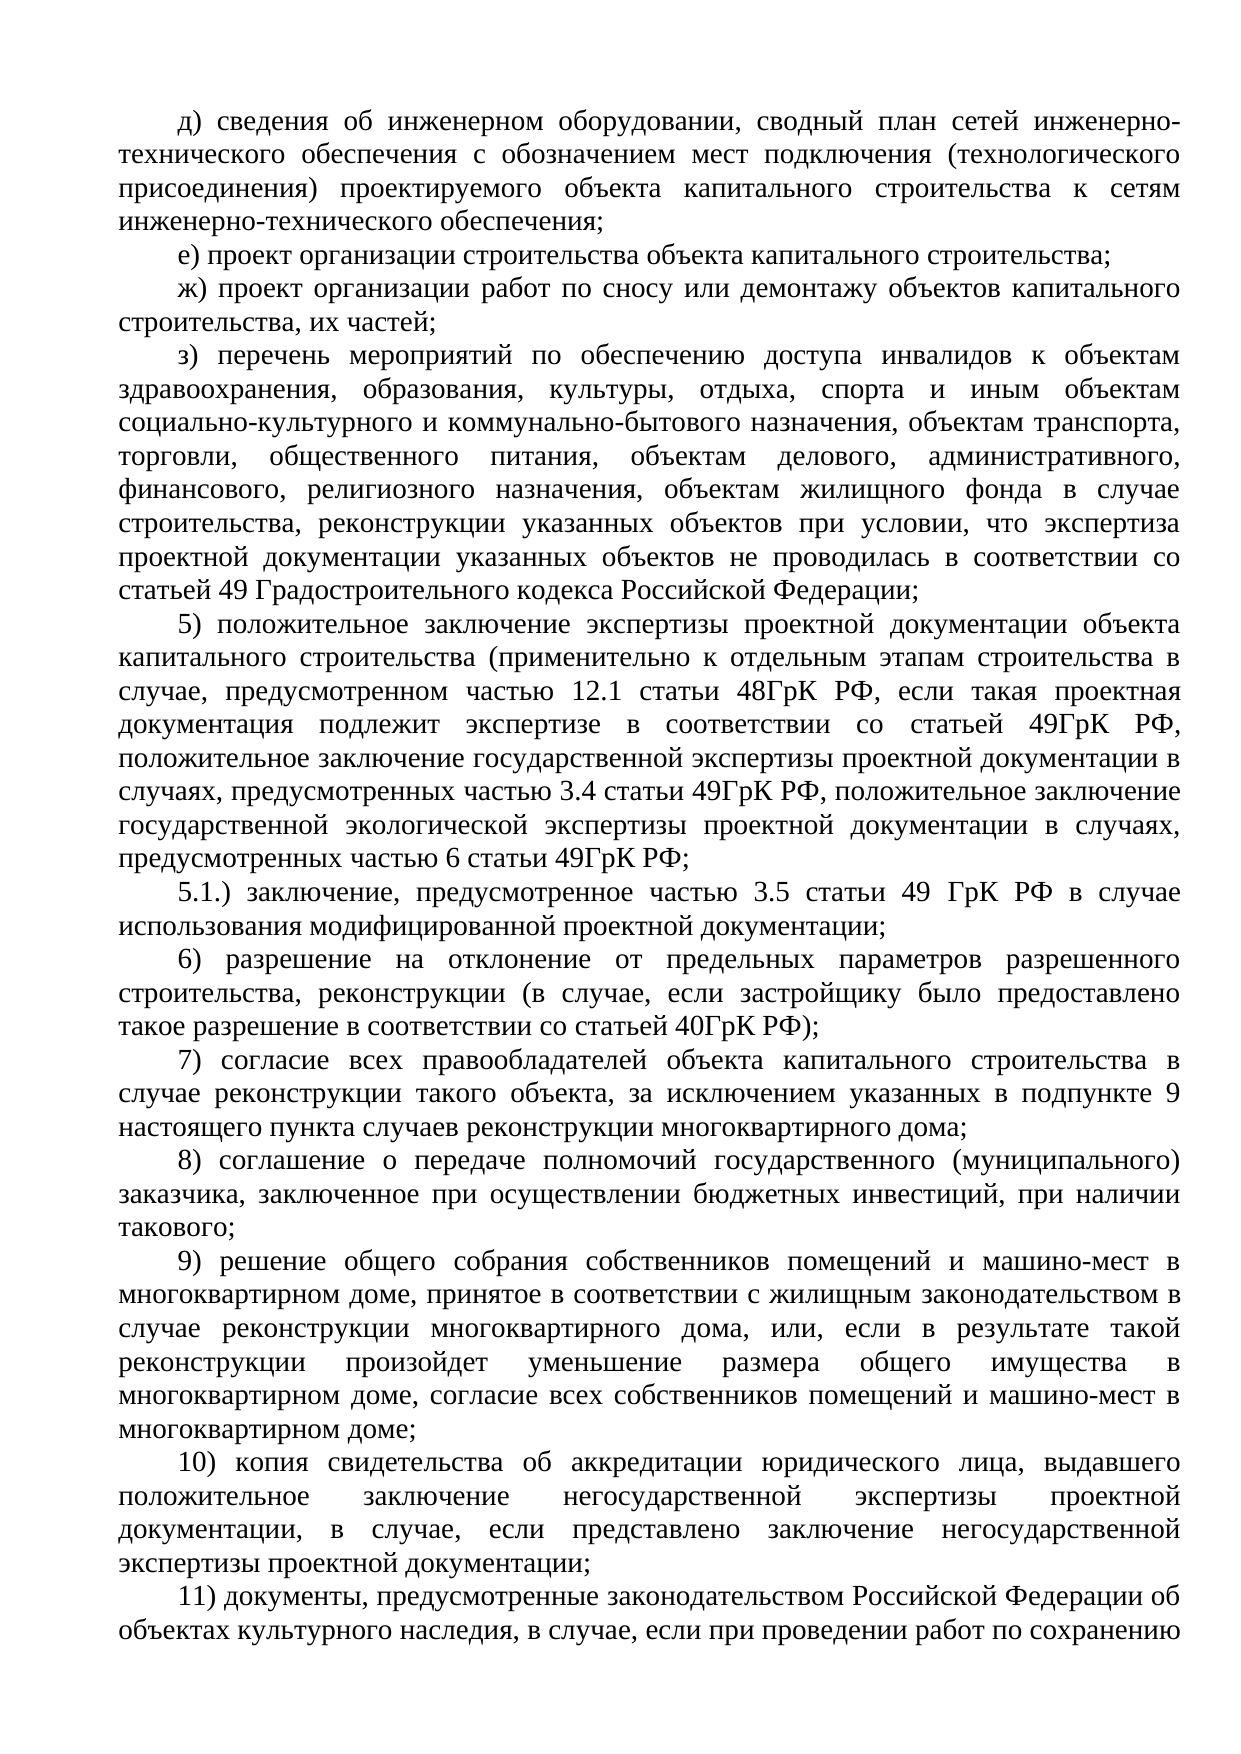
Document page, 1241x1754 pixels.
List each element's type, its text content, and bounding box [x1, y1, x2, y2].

text е) проект организации строительства объекта капитального строительства; [118, 237, 1181, 270]
text 5.1.) заключение, предусмотренное частью 3.5 статьи 49 ГрК РФ в случае использования модифицированной проектной документации; [118, 874, 1181, 941]
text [118, 1578, 1181, 1646]
text 9) решение общего собрания собственников помещений и машино-мест в многоквартирном доме, принятое в соответствии с жилищным законодательством в случае реконструкции многоквартирного дома, или, если в результате такой реконструкции произойдет уменьшение размера общего имущества в многоквартирном доме, согласие всех собственников помещений и машино-мест в многоквартирном доме; [118, 1243, 1181, 1444]
text 5) положительное заключение экспертизы проектной документации объекта капитального строительства (применительно к отдельным этапам строительства в случае, предусмотренном частью 12.1 статьи 48ГрК РФ, если такая проектная документация подлежит экспертизе в соответствии со статьей 49ГрК РФ, положительное заключение государственной экспертизы проектной документации в случаях, предусмотренных частью 3.4 статьи 49ГрК РФ, положительное заключение государственной экологической экспертизы проектной документации в случаях, предусмотренных частью 6 статьи 49ГрК РФ; [118, 606, 1181, 874]
text 6) разрешение на отклонение от предельных параметров разрешенного строительства, реконструкции (в случае, если застройщику было предоставлено такое разрешение в соответствии со статьей 40ГрК РФ); [118, 941, 1181, 1042]
text з) перечень мероприятий по обеспечению доступа инвалидов к объектам здравоохранения, образования, культуры, отдыха, спорта и иным объектам социально-культурного и коммунально-бытового назначения, объектам транспорта, торговли, общественного питания, объектам делового, административного, финансового, религиозного назначения, объектам жилищного фонда в случае строительства, реконструкции указанных объектов при условии, что экспертиза проектной документации указанных объектов не проводилась в соответствии со статьей 49 Градостроительного кодекса Российской Федерации; [118, 337, 1181, 606]
text 10) копия свидетельства об аккредитации юридического лица, выдавшего положительное заключение негосударственной экспертизы проектной документации, в случае, если представлено заключение негосударственной экспертизы проектной документации; [118, 1444, 1181, 1578]
text 7) согласие всех правообладателей объекта капитального строительства в случае реконструкции такого объекта, за исключением указанных в подпункте 9 настоящего пункта случаев реконструкции многоквартирного дома; [118, 1042, 1181, 1142]
text 8) соглашение о передаче полномочий государственного (муниципального) заказчика, заключенное при осуществлении бюджетных инвестиций, при наличии такового; [118, 1142, 1181, 1243]
text ж) проект организации работ по сносу или демонтажу объектов капитального строительства, их частей; [118, 270, 1181, 337]
text д) сведения об инженерном оборудовании, сводный план сетей инженерно-технического обеспечения с обозначением мест подключения (технологического присоединения) проектируемого объекта капитального строительства к сетям инженерно-технического обеспечения; [118, 103, 1181, 237]
